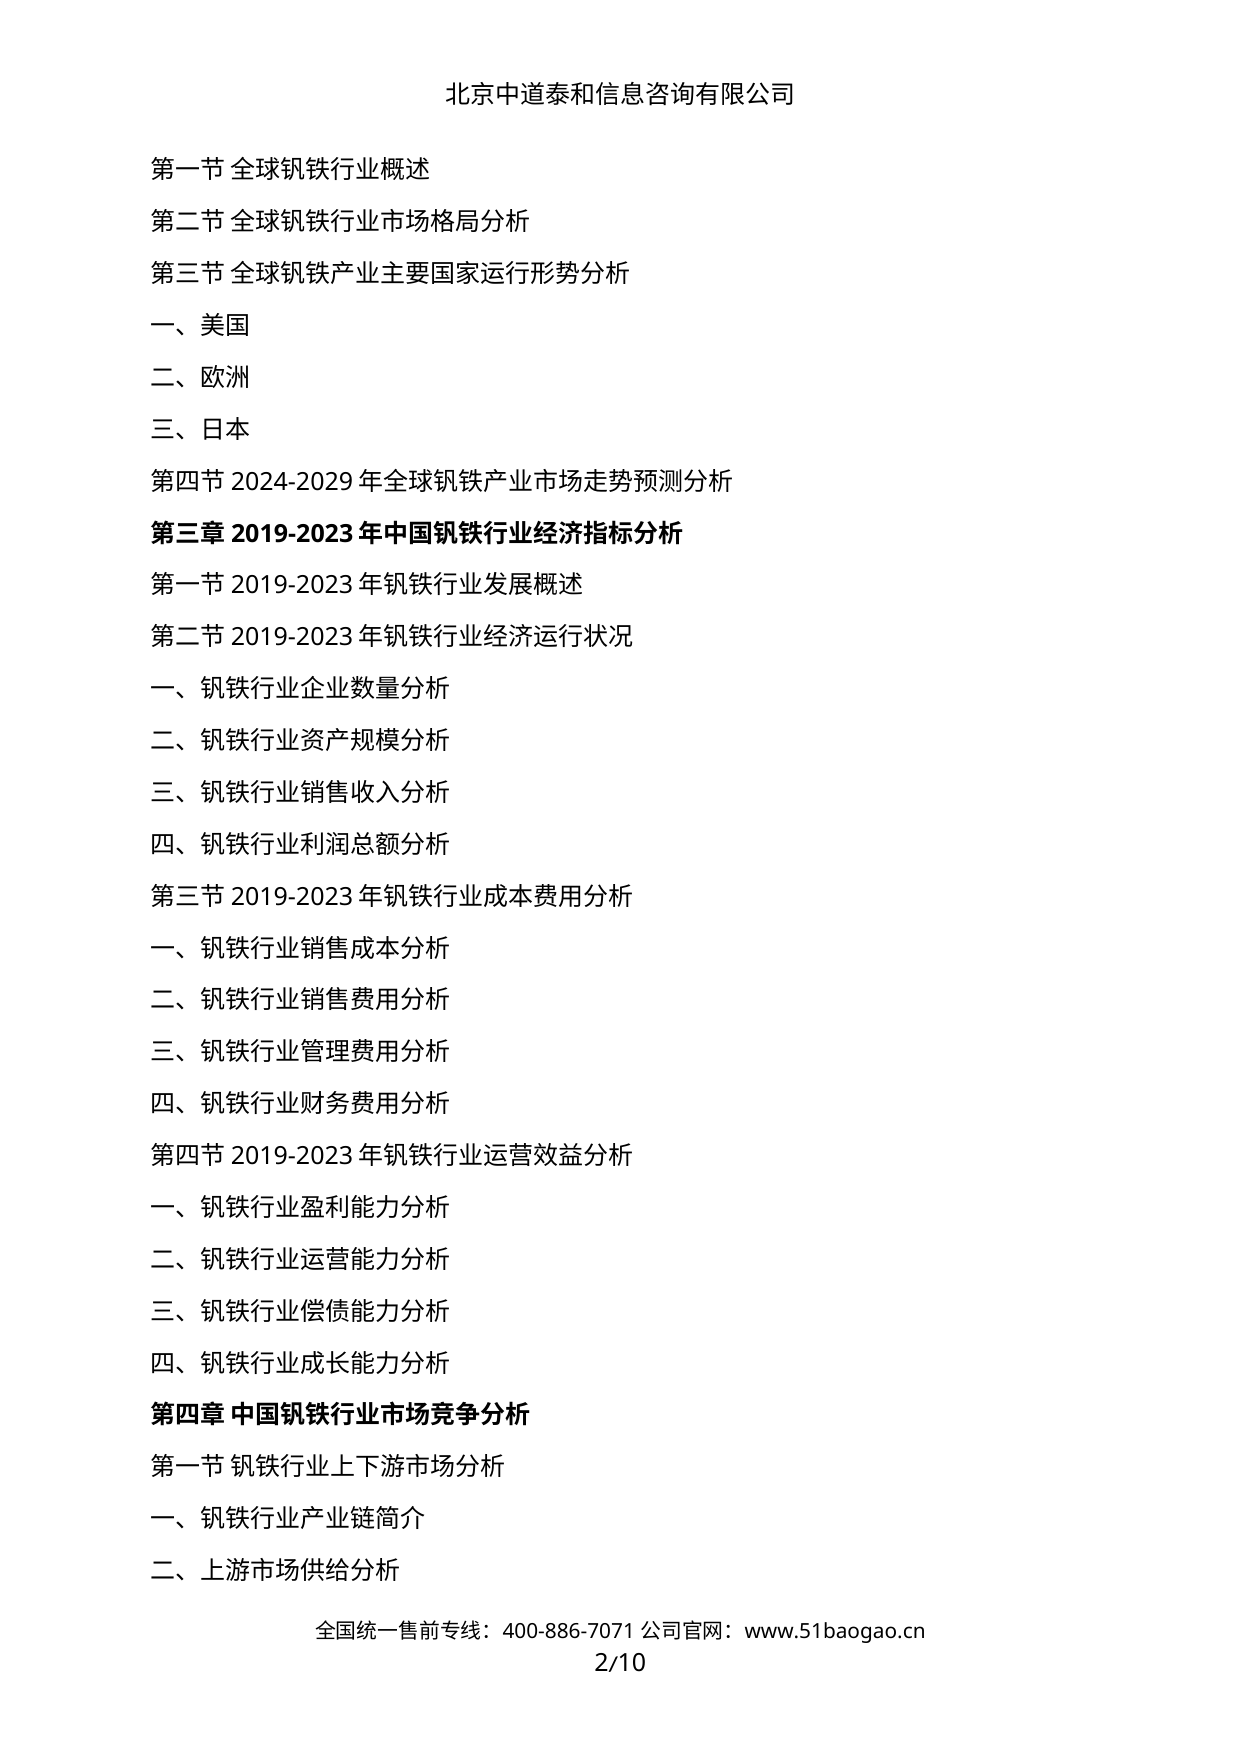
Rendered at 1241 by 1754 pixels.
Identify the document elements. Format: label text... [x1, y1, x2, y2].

text 二、钒铁行业资产规模分析 [150, 721, 1090, 757]
text 第二节 2019-2023年钒铁行业经济运行状况 [150, 617, 1090, 653]
text 一、钒铁行业产业链简介 [150, 1499, 1090, 1535]
text 第四节 2024-2029年全球钒铁产业市场走势预测分析 [150, 461, 1090, 497]
text 第四节 2019-2023年钒铁行业运营效益分析 [150, 1136, 1090, 1172]
text 四、钒铁行业财务费用分析 [150, 1084, 1090, 1120]
text 四、钒铁行业成长能力分析 [150, 1343, 1090, 1379]
text 四、钒铁行业利润总额分析 [150, 824, 1090, 861]
text 三、日本 [150, 409, 1090, 446]
text 二、欧洲 [150, 357, 1090, 394]
text 二、钒铁行业销售费用分析 [150, 980, 1090, 1016]
text 二、钒铁行业运营能力分析 [150, 1239, 1090, 1276]
text 三、钒铁行业管理费用分析 [150, 1032, 1090, 1068]
text 三、钒铁行业销售收入分析 [150, 772, 1090, 809]
text 第三节 全球钒铁产业主要国家运行形势分析 [150, 254, 1090, 290]
text 第一节 钒铁行业上下游市场分析 [150, 1447, 1090, 1483]
text 三、钒铁行业偿债能力分析 [150, 1291, 1090, 1327]
text 二、上游市场供给分析 [150, 1551, 1090, 1587]
text 一、钒铁行业企业数量分析 [150, 669, 1090, 705]
text 一、钒铁行业盈利能力分析 [150, 1187, 1090, 1224]
text 第一节 全球钒铁行业概述 [150, 150, 1090, 186]
text 第三章 2019-2023年中国钒铁行业经济指标分析 [150, 513, 1090, 549]
text 第四章 中国钒铁行业市场竞争分析 [150, 1395, 1090, 1431]
text 第一节 2019-2023年钒铁行业发展概述 [150, 565, 1090, 601]
text 一、美国 [150, 306, 1090, 342]
text 一、钒铁行业销售成本分析 [150, 928, 1090, 964]
text 第三节 2019-2023年钒铁行业成本费用分析 [150, 876, 1090, 912]
text 第二节 全球钒铁行业市场格局分析 [150, 202, 1090, 238]
